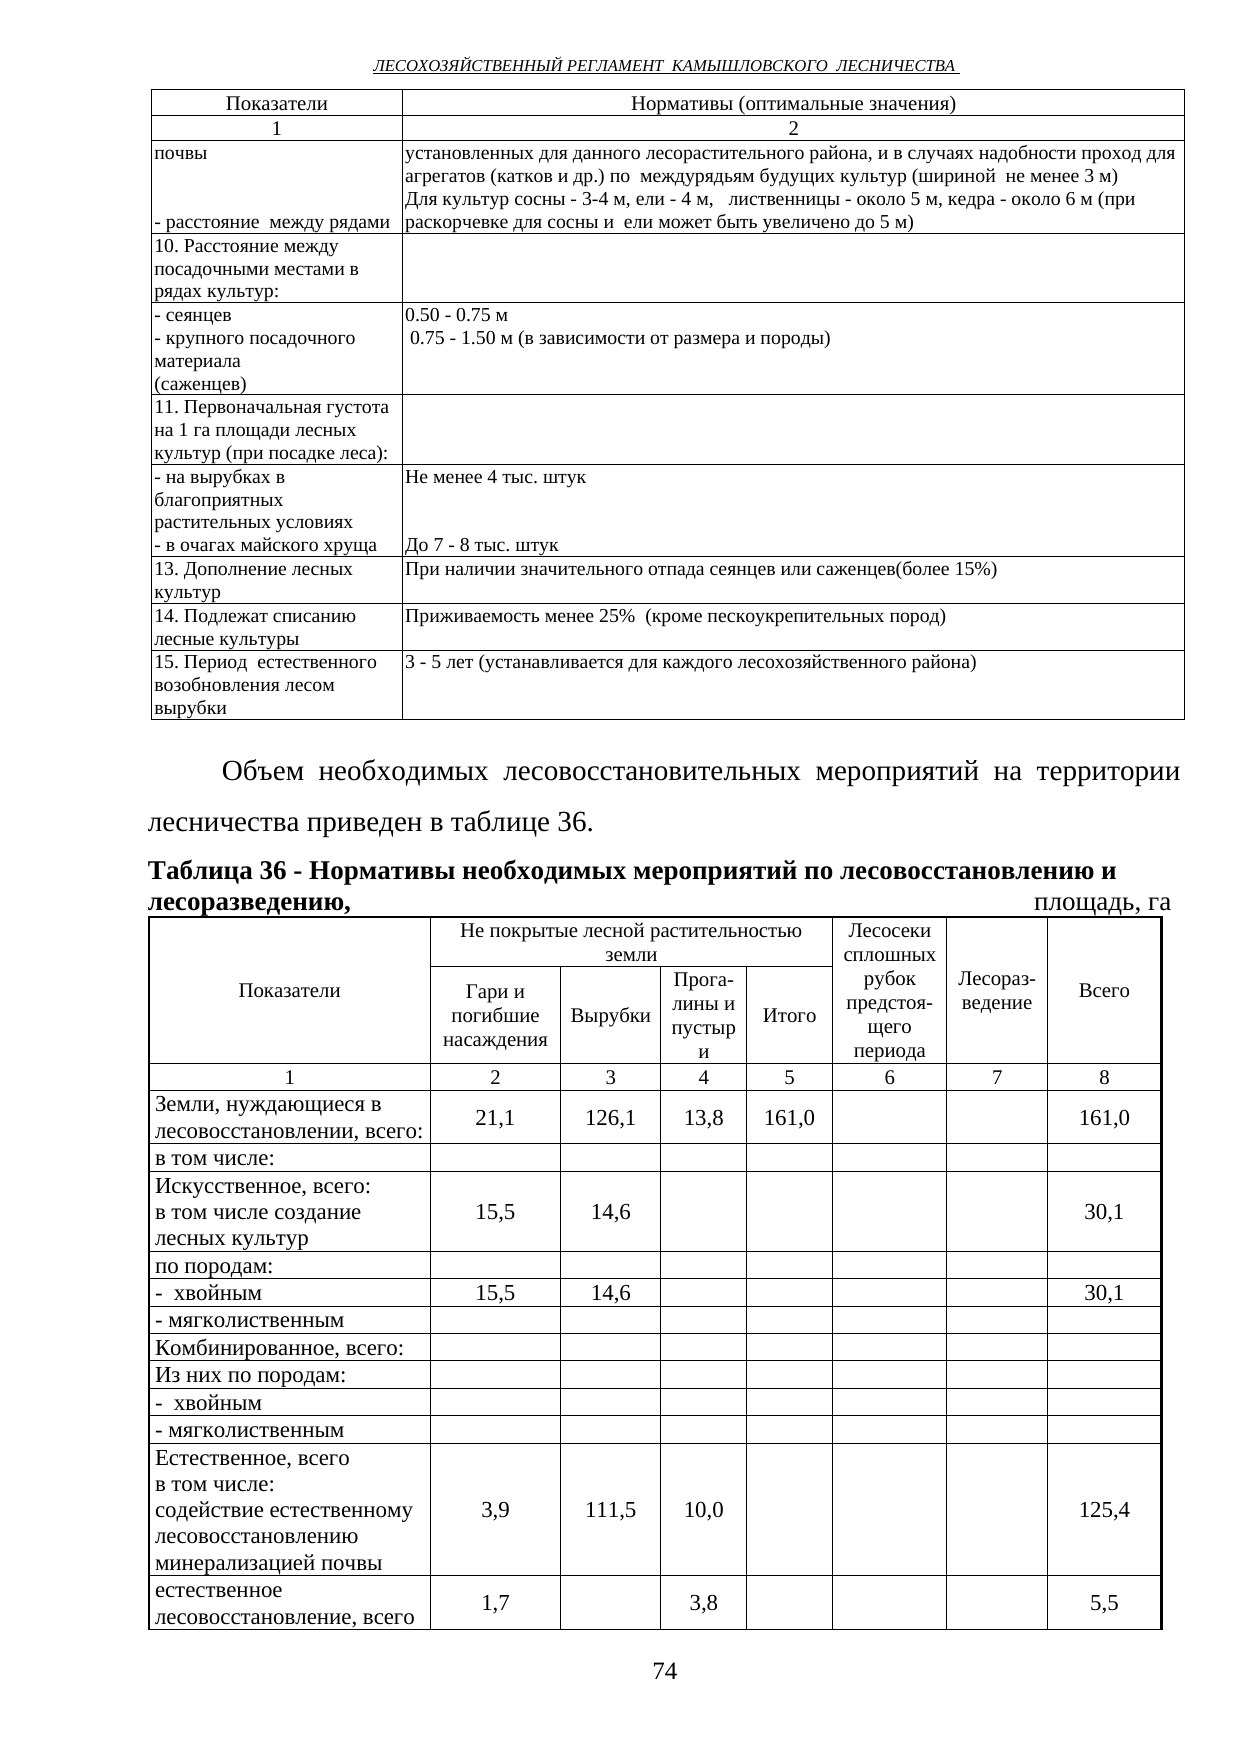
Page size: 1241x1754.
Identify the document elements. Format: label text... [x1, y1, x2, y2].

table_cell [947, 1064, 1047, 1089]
text Объем необходимых лесовосстановительных мероприятий на территории лесничества приведен в таблице 36. [148, 753, 1181, 837]
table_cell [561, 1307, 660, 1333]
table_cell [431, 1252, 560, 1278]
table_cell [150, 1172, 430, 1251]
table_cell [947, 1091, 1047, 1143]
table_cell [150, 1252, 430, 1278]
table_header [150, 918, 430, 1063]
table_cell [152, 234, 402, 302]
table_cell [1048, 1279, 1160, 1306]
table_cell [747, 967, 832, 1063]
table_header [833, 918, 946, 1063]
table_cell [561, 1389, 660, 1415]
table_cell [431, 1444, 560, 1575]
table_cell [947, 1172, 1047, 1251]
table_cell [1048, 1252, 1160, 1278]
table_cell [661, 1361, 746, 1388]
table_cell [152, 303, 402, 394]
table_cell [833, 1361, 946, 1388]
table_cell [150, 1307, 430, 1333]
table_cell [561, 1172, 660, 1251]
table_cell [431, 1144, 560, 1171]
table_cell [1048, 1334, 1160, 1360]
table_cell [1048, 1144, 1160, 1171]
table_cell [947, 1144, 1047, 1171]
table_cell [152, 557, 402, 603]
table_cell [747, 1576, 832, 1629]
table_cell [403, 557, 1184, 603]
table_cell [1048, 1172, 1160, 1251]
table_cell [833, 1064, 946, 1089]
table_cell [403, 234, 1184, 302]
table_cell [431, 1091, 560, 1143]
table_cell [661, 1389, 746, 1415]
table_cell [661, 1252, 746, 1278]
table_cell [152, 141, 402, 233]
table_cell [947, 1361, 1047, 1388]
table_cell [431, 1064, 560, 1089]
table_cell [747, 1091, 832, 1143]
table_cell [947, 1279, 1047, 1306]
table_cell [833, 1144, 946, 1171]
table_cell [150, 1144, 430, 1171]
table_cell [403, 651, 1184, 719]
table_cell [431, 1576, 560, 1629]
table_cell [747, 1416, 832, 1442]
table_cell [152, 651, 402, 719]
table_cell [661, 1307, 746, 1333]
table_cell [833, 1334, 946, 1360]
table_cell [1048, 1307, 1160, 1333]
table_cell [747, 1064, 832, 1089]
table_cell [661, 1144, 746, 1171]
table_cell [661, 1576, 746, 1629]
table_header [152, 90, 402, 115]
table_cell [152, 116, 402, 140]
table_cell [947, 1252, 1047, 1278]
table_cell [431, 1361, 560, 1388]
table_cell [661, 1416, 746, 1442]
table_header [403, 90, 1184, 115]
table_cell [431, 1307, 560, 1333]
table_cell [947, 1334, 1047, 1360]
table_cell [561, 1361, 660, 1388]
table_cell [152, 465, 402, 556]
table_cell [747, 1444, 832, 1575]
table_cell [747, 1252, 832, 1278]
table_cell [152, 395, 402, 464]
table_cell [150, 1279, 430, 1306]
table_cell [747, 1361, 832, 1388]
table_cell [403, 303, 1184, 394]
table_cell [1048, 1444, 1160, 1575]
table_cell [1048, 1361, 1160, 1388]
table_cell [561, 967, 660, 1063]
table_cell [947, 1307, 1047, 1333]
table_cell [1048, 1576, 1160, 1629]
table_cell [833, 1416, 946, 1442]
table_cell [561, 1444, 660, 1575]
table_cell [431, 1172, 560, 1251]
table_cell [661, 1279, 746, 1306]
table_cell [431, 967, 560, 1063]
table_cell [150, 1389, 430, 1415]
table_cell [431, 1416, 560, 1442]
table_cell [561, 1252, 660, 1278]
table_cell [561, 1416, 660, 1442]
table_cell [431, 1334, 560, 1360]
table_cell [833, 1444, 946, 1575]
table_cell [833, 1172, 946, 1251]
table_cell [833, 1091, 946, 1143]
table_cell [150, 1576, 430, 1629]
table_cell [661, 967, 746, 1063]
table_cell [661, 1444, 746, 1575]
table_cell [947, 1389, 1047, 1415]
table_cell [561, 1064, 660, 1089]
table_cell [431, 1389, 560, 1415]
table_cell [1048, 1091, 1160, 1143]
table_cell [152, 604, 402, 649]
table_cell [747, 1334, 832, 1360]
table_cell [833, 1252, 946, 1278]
text Таблица 36 - Нормативы необходимых мероприятий по лесовосстановлению и лесоразведению, площадь, га [148, 854, 1181, 916]
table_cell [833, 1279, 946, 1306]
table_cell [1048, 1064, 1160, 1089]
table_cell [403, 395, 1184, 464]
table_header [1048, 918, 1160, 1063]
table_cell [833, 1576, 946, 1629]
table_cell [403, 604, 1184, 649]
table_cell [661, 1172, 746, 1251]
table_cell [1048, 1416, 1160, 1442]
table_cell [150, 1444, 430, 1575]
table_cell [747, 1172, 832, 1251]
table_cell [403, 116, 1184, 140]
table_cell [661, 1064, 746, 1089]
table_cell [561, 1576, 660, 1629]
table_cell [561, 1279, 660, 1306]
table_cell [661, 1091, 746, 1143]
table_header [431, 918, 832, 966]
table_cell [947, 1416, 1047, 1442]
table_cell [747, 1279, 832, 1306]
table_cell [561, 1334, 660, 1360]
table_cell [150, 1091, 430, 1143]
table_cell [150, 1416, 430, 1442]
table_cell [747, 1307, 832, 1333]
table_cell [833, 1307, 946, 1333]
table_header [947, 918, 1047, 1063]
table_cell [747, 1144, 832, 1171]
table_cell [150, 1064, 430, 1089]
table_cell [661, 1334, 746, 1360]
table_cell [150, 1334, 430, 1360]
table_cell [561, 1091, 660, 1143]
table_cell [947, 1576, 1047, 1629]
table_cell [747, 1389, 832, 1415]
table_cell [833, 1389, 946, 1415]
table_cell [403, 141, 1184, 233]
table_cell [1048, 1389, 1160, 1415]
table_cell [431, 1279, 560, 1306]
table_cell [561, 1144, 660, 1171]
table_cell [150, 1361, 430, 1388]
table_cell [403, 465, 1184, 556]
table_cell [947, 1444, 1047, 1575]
